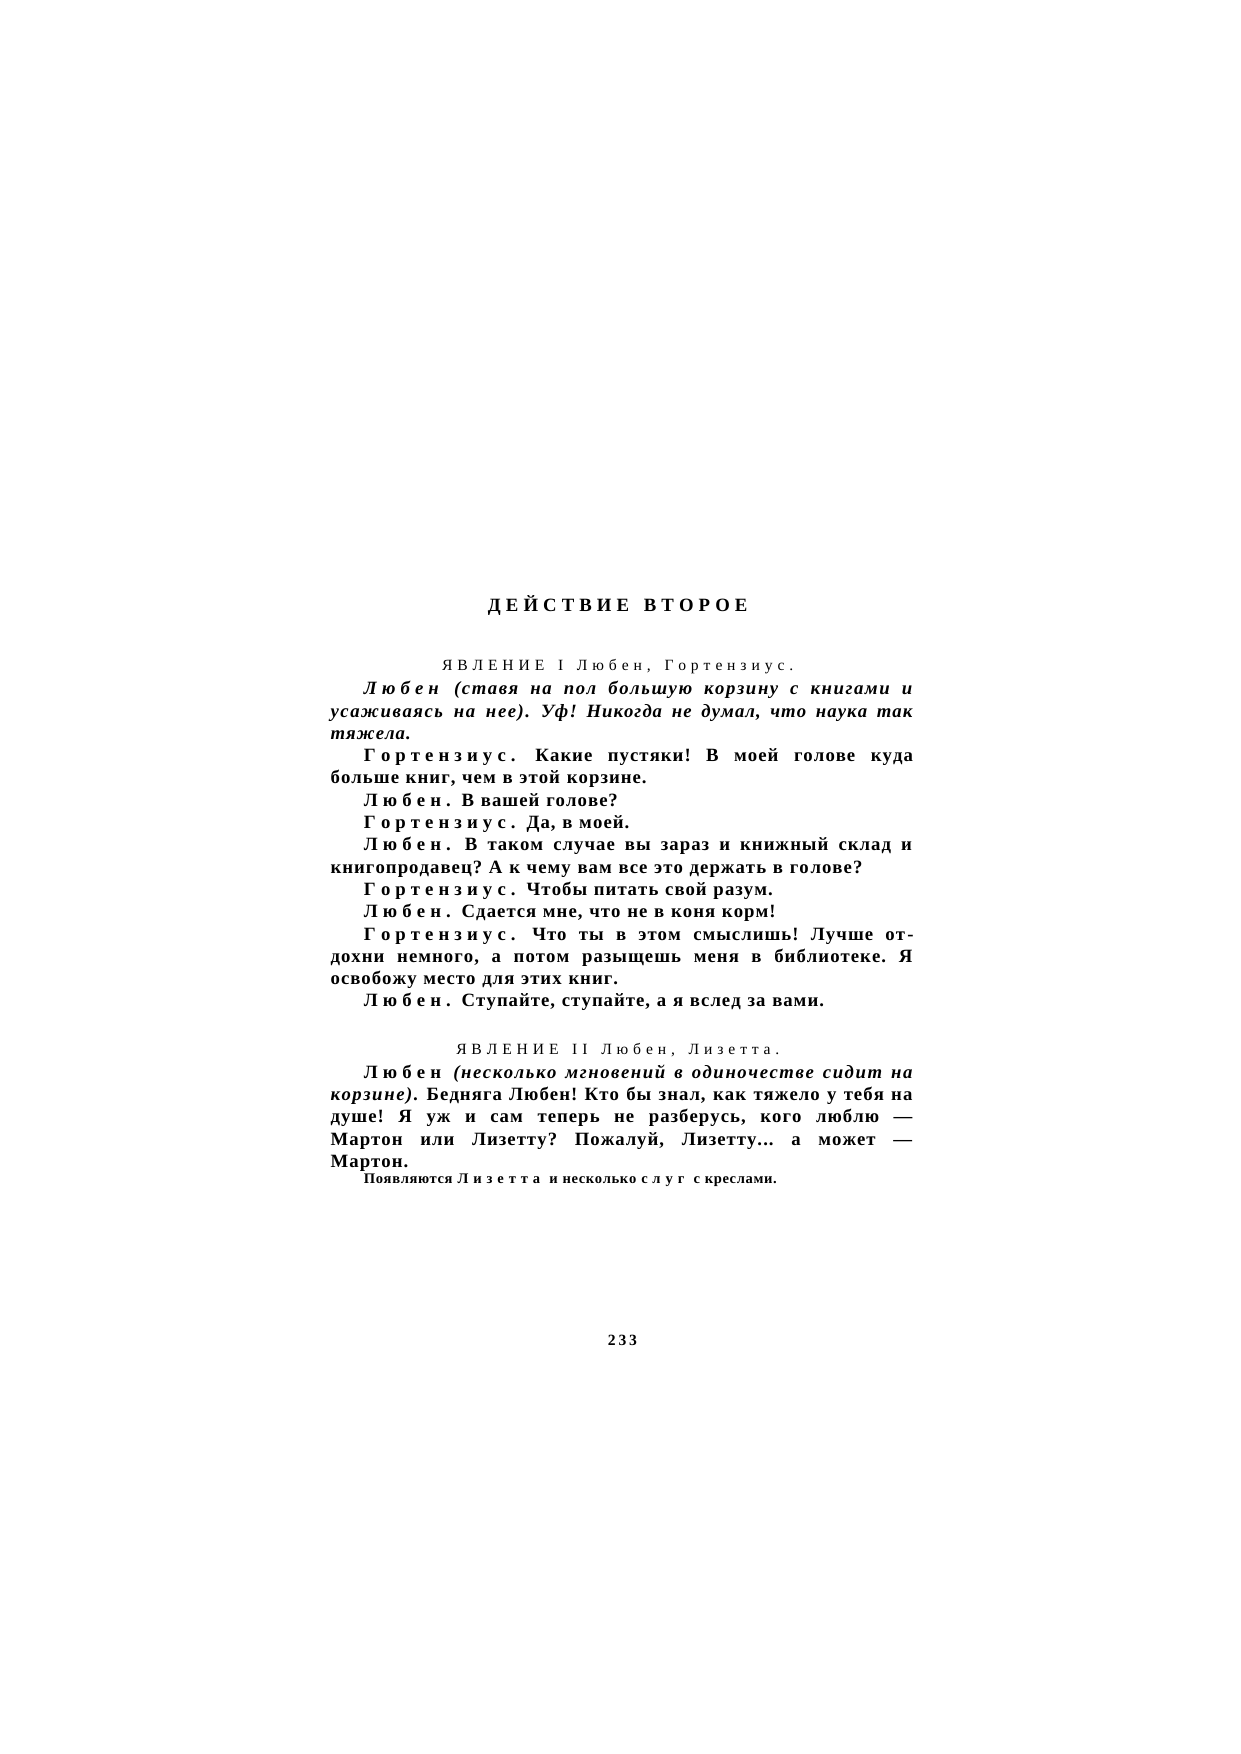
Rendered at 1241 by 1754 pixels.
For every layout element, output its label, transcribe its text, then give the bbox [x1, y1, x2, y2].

text Любен. В вашей голове? [330, 788, 915, 811]
text Гортензиус. Что ты в этом смыслишь! Лучше отдохни немного, а потом разыщешь меня в библиотеке. Я освобожу место для этих книг. [330, 922, 913, 989]
text Любен (несколько мгновений в одиночестве сидит на корзине). Бедняга Любен! Кто бы знал, как тяжело у тебя на душе! Я уж и сам теперь не разберусь, кого люблю — Мартон или Лизетту? Пожалуй, Лизетту... а может — Мартон. [330, 1060, 913, 1172]
text Любен (ставя на пол большую корзину с книгами и усаживаясь на нее). Уф! Никогда не думал, что наука так тяжела. [330, 677, 913, 744]
text Любен. В таком случае вы зараз и книжный склад и книгопродавец? А к чему вам все это держать в голове? [330, 833, 913, 877]
text Гортензиус. Да, в моей. [330, 811, 915, 833]
text ЯВЛЕНИЕ II Любен, Лизетта. [328, 1030, 907, 1060]
text Гортензиус. Чтобы питать свой разум. [330, 877, 915, 900]
text ДЕЙСТВИЕ ВТОРОЕ [328, 596, 907, 615]
text 233 [608, 1333, 637, 1348]
text Любен. Ступайте, ступайте, а я вслед за вами. [330, 989, 915, 1011]
text Любен. Сдается мне, что не в коня корм! [330, 900, 915, 922]
text ЯВЛЕНИЕ I Любен, Гортензиус. [328, 646, 907, 677]
text Гортензиус. Какие пустяки! В моей голове куда больше книг, чем в этой корзине. [330, 744, 913, 788]
text Появляются Лизетта и несколько слуг с креслами. [330, 1172, 915, 1186]
